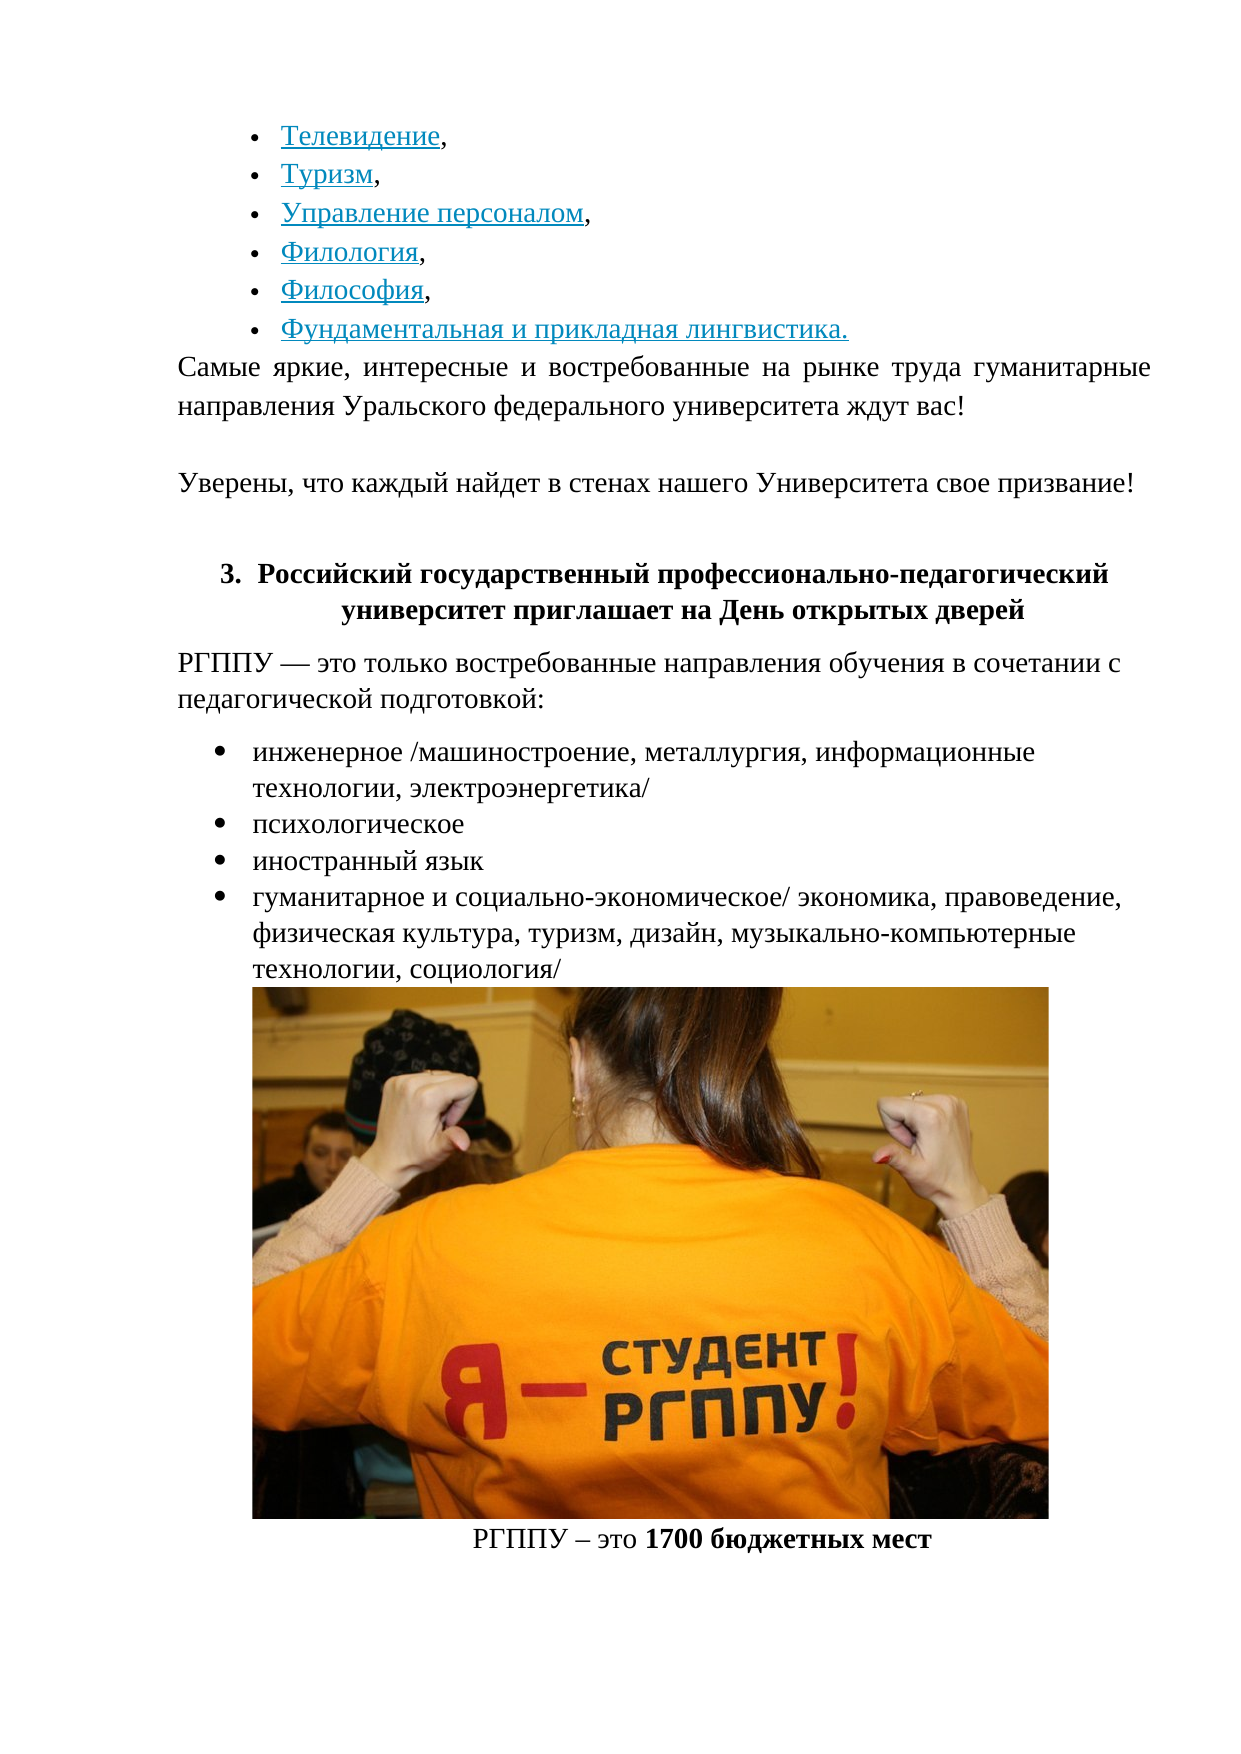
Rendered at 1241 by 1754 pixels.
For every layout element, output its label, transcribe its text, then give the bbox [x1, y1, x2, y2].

text Самые яркие, интересные и востребованные на рынке труда гуманитарные направления Уральского федерального университета ждут вас! [177, 349, 1152, 421]
list Филология, [177, 234, 1152, 267]
list Туризм, [177, 157, 1152, 190]
text Уверены, что каждый найдет в стенах нашего Университета свое призвание! [177, 465, 1152, 498]
list Управление персоналом, [177, 195, 1152, 229]
list гуманитарное и социально-экономическое/ экономика, правоведение, физическая культура, туризм, дизайн, музыкально-компьютерные технологии, социология/ [215, 879, 1152, 985]
list Телевидение, [177, 118, 1152, 152]
picture [252, 987, 1049, 1519]
text РГППУ — это только востребованные направления обучения в сочетании с педагогической подготовкой: [177, 645, 1152, 715]
list Российский государственный профессионально-педагогический университет приглашает на День открытых дверей [177, 556, 1152, 626]
list Фундаментальная и прикладная лингвистика. [177, 311, 1152, 344]
list иностранный язык [215, 843, 1152, 877]
list Философия, [177, 272, 1152, 306]
list психологическое [215, 807, 1152, 840]
list РГППУ – это 1700 бюджетных мест [252, 1521, 1152, 1555]
list инженерное /машиностроение, металлургия, информационные технологии, электроэнергетика/ [215, 734, 1152, 804]
